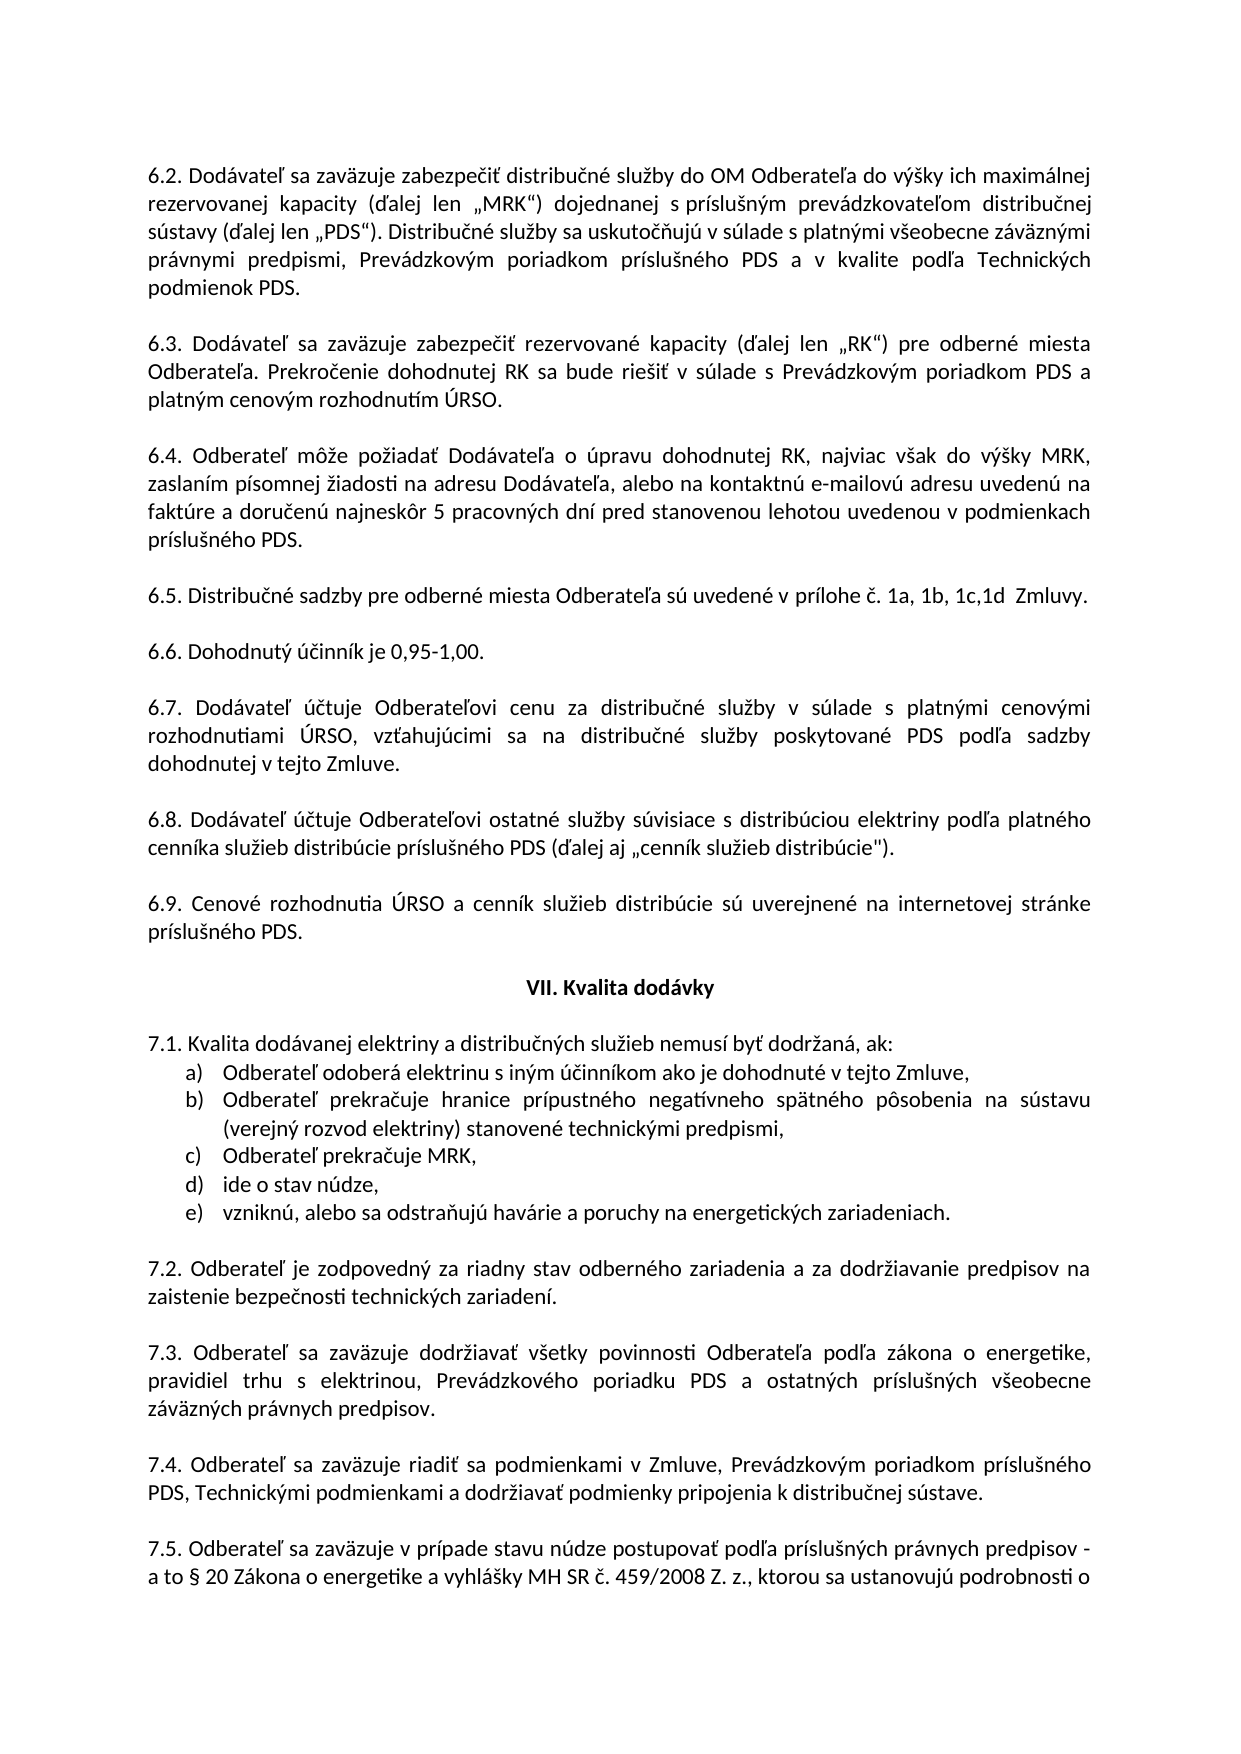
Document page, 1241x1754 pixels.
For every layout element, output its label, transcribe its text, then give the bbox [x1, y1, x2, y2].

text 6.3. Dodávateľ sa zaväzuje zabezpečiť rezervované kapacity (ďalej len „RK“) pre odberné miesta Odberateľa. Prekročenie dohodnutej RK sa bude riešiť v súlade s Prevádzkovým poriadkom PDS a platným cenovým rozhodnutím ÚRSO. [148, 329, 1093, 413]
text VII. Kvalita dodávky [148, 973, 1093, 1002]
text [148, 1534, 1093, 1590]
text 6.5. Distribučné sadzby pre odberné miesta Odberateľa sú uvedené v prílohe č. 1a, 1b, 1c,1d Zmluvy. [148, 581, 1093, 609]
text 6.9. Cenové rozhodnutia ÚRSO a cenník služieb distribúcie sú uverejnené na internetovej stránke príslušného PDS. [148, 889, 1093, 946]
text 6.7. Dodávateľ účtuje Odberateľovi cenu za distribučné služby v súlade s platnými cenovými rozhodnutiami ÚRSO, vzťahujúcimi sa na distribučné služby poskytované PDS podľa sadzby dohodnutej v tejto Zmluve. [148, 693, 1093, 777]
text 7.3. Odberateľ sa zaväzuje dodržiavať všetky povinnosti Odberateľa podľa zákona o energetike, pravidiel trhu s elektrinou, Prevádzkového poriadku PDS a ostatných príslušných všeobecne záväzných právnych predpisov. [148, 1338, 1093, 1422]
list Odberateľ prekračuje hranice prípustného negatívneho spätného pôsobenia na sústavu (verejný rozvod elektriny) stanovené technickými predpismi, [185, 1086, 1093, 1142]
list Odberateľ prekračuje MRK, [185, 1142, 1093, 1170]
list Odberateľ odoberá elektrinu s iným účinníkom ako je dohodnuté v tejto Zmluve, [185, 1058, 1093, 1086]
text 7.1. Kvalita dodávanej elektriny a distribučných služieb nemusí byť dodržaná, ak: [148, 1029, 1093, 1058]
list ide o stav núdze, [185, 1170, 1093, 1198]
text 6.4. Odberateľ môže požiadať Dodávateľa o úpravu dohodnutej RK, najviac však do výšky MRK, zaslaním písomnej žiadosti na adresu Dodávateľa, alebo na kontaktnú e-mailovú adresu uvedenú na faktúre a doručenú najneskôr 5 pracovných dní pred stanovenou lehotou uvedenou v podmienkach príslušného PDS. [148, 441, 1093, 553]
list vzniknú, alebo sa odstraňujú havárie a poruchy na energetických zariadeniach. [185, 1198, 1093, 1226]
text 6.6. Dohodnutý účinník je 0,95-1,00. [148, 637, 1093, 665]
text 6.2. Dodávateľ sa zaväzuje zabezpečiť distribučné služby do OM Odberateľa do výšky ich maximálnej rezervovanej kapacity (ďalej len „MRK“) dojednanej s príslušným prevádzkovateľom distribučnej sústavy (ďalej len „PDS“). Distribučné služby sa uskutočňujú v súlade s platnými všeobecne záväznými právnymi predpismi, Prevádzkovým poriadkom príslušného PDS a v kvalite podľa Technických podmienok PDS. [148, 161, 1093, 301]
text 7.4. Odberateľ sa zaväzuje riadiť sa podmienkami v Zmluve, Prevádzkovým poriadkom príslušného PDS, Technickými podmienkami a dodržiavať podmienky pripojenia k distribučnej sústave. [148, 1450, 1093, 1506]
text 7.2. Odberateľ je zodpovedný za riadny stav odberného zariadenia a za dodržiavanie predpisov na zaistenie bezpečnosti technických zariadení. [148, 1254, 1093, 1310]
text 6.8. Dodávateľ účtuje Odberateľovi ostatné služby súvisiace s distribúciou elektriny podľa platného cenníka služieb distribúcie príslušného PDS (ďalej aj „cenník služieb distribúcie"). [148, 805, 1093, 861]
